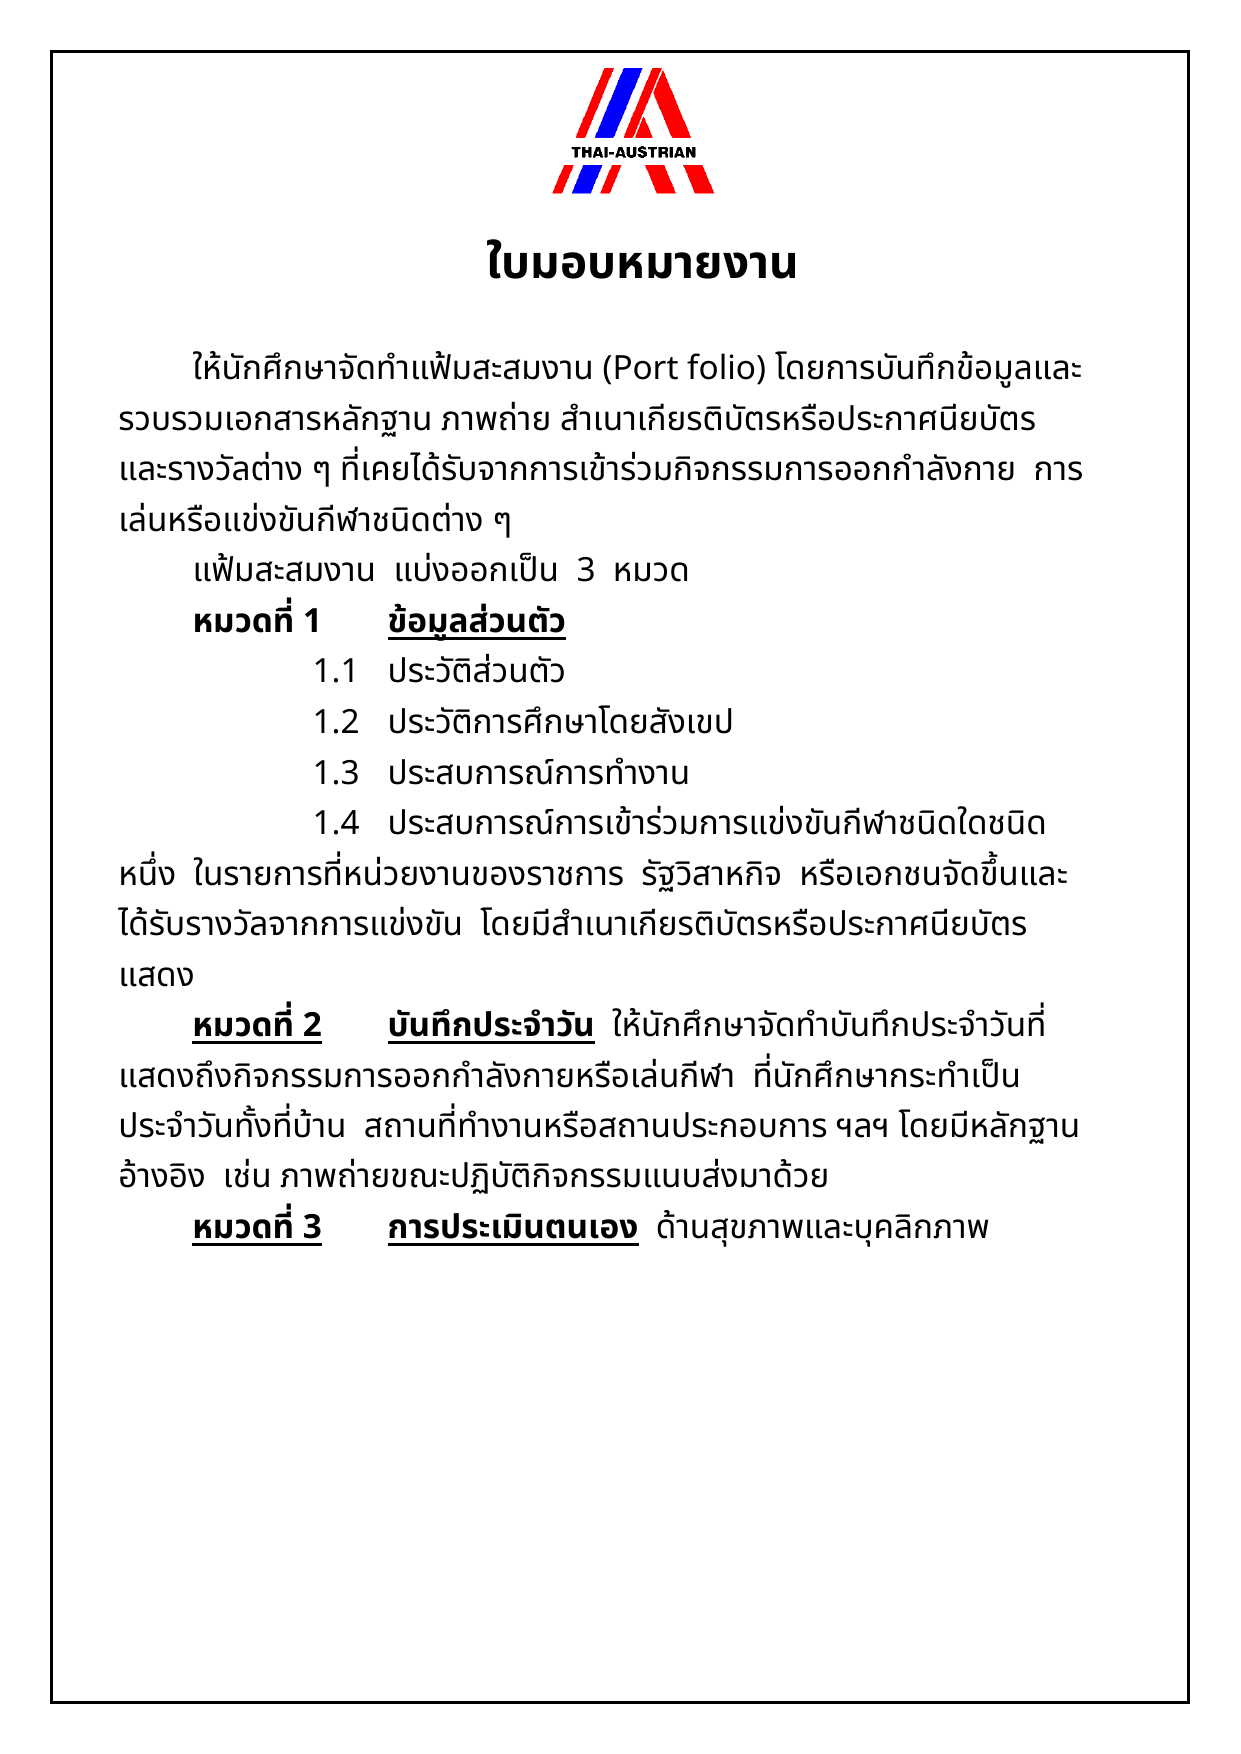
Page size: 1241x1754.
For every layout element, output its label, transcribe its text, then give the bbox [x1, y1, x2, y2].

list ประวัติส่วนตัว [312, 647, 1093, 698]
text หมวดที่ 3 การประเมินตนเอง ด้านสุขภาพและบุคลิกภาพ [118, 1203, 1093, 1253]
text ให้นักศึกษาจัดทำแฟ้มสะสมงาน (Port folio) โดยการบันทึกข้อมูลและรวบรวมเอกสารหลักฐาน ภาพถ่าย สำเนาเกียรติบัตรหรือประกาศนียบัตร และรางวัลต่าง ๆ ที่เคยได้รับจากการเข้าร่วมกิจกรรมการออกกำลังกาย การเล่นหรือแข่งขันกีฬาชนิดต่าง ๆ [118, 344, 1093, 546]
list ประสบการณ์การเข้าร่วมการแข่งขันกีฬาชนิดใดชนิดหนึ่ง ในรายการที่หน่วยงานของราชการ รัฐวิสาหกิจ หรือเอกชนจัดขึ้นและได้รับรางวัลจากการแข่งขัน โดยมีสำเนาเกียรติบัตรหรือประกาศนียบัตรแสดง [118, 799, 1093, 1001]
text ใบมอบหมายงาน [192, 229, 1093, 299]
list ประสบการณ์การทำงาน [312, 748, 1093, 799]
text หมวดที่ 2 บันทึกประจำวัน ให้นักศึกษาจัดทำบันทึกประจำวันที่แสดงถึงกิจกรรมการออกกำลังกายหรือเล่นกีฬา ที่นักศึกษากระทำเป็นประจำวันทั้งที่บ้าน สถานที่ทำงานหรือสถานประกอบการ ฯลฯ โดยมีหลักฐานอ้างอิง เช่น ภาพถ่ายขณะปฏิบัติกิจกรรมแนบส่งมาด้วย [118, 1001, 1093, 1203]
text หมวดที่ 1 ข้อมูลส่วนตัว [118, 597, 1093, 647]
text แฟ้มสะสมงาน แบ่งออกเป็น 3 หมวด [118, 546, 1093, 597]
list ประวัติการศึกษาโดยสังเขป [312, 698, 1093, 748]
